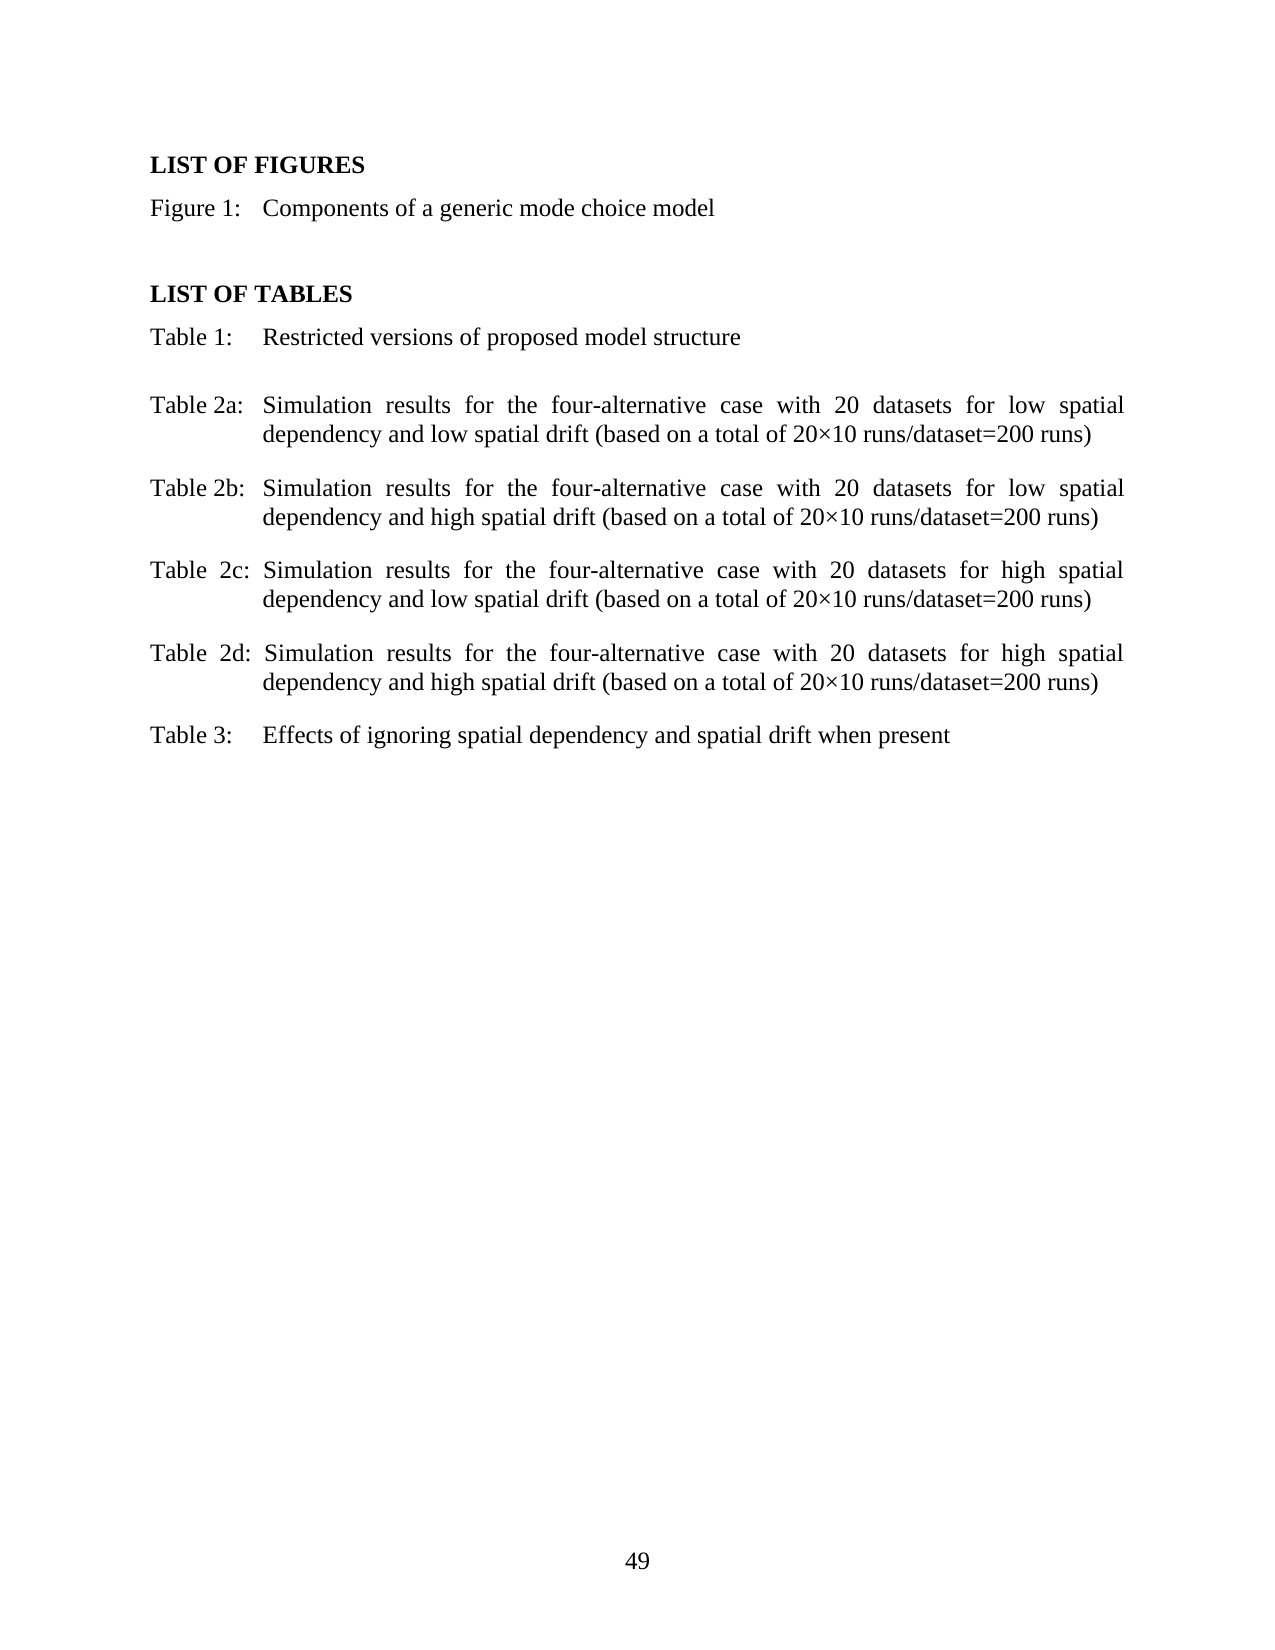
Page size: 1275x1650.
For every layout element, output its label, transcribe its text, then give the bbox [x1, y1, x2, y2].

text Table 2c: Simulation results for the four-alternative case with 20 datasets for high spatial dependency and low spatial drift (based on a total of 20×10 runs/dataset=200 runs) [150, 556, 1125, 613]
text LIST OF TABLES [150, 279, 1125, 308]
text Table 1: Restricted versions of proposed model structure [150, 322, 1125, 351]
text Table 2d: Simulation results for the four-alternative case with 20 datasets for high spatial dependency and high spatial drift (based on a total of 20×10 runs/dataset=200 runs) [150, 638, 1125, 696]
text Table 3: Effects of ignoring spatial dependency and spatial drift when present [150, 721, 1125, 749]
text LIST OF FIGURES [150, 150, 1125, 179]
text Table 2a: Simulation results for the four-alternative case with 20 datasets for low spatial dependency and low spatial drift (based on a total of 20×10 runs/dataset=200 runs) [150, 391, 1125, 448]
text Table 2b: Simulation results for the four-alternative case with 20 datasets for low spatial dependency and high spatial drift (based on a total of 20×10 runs/dataset=200 runs) [150, 473, 1125, 531]
text Figure 1: Components of a generic mode choice model [150, 193, 1125, 222]
